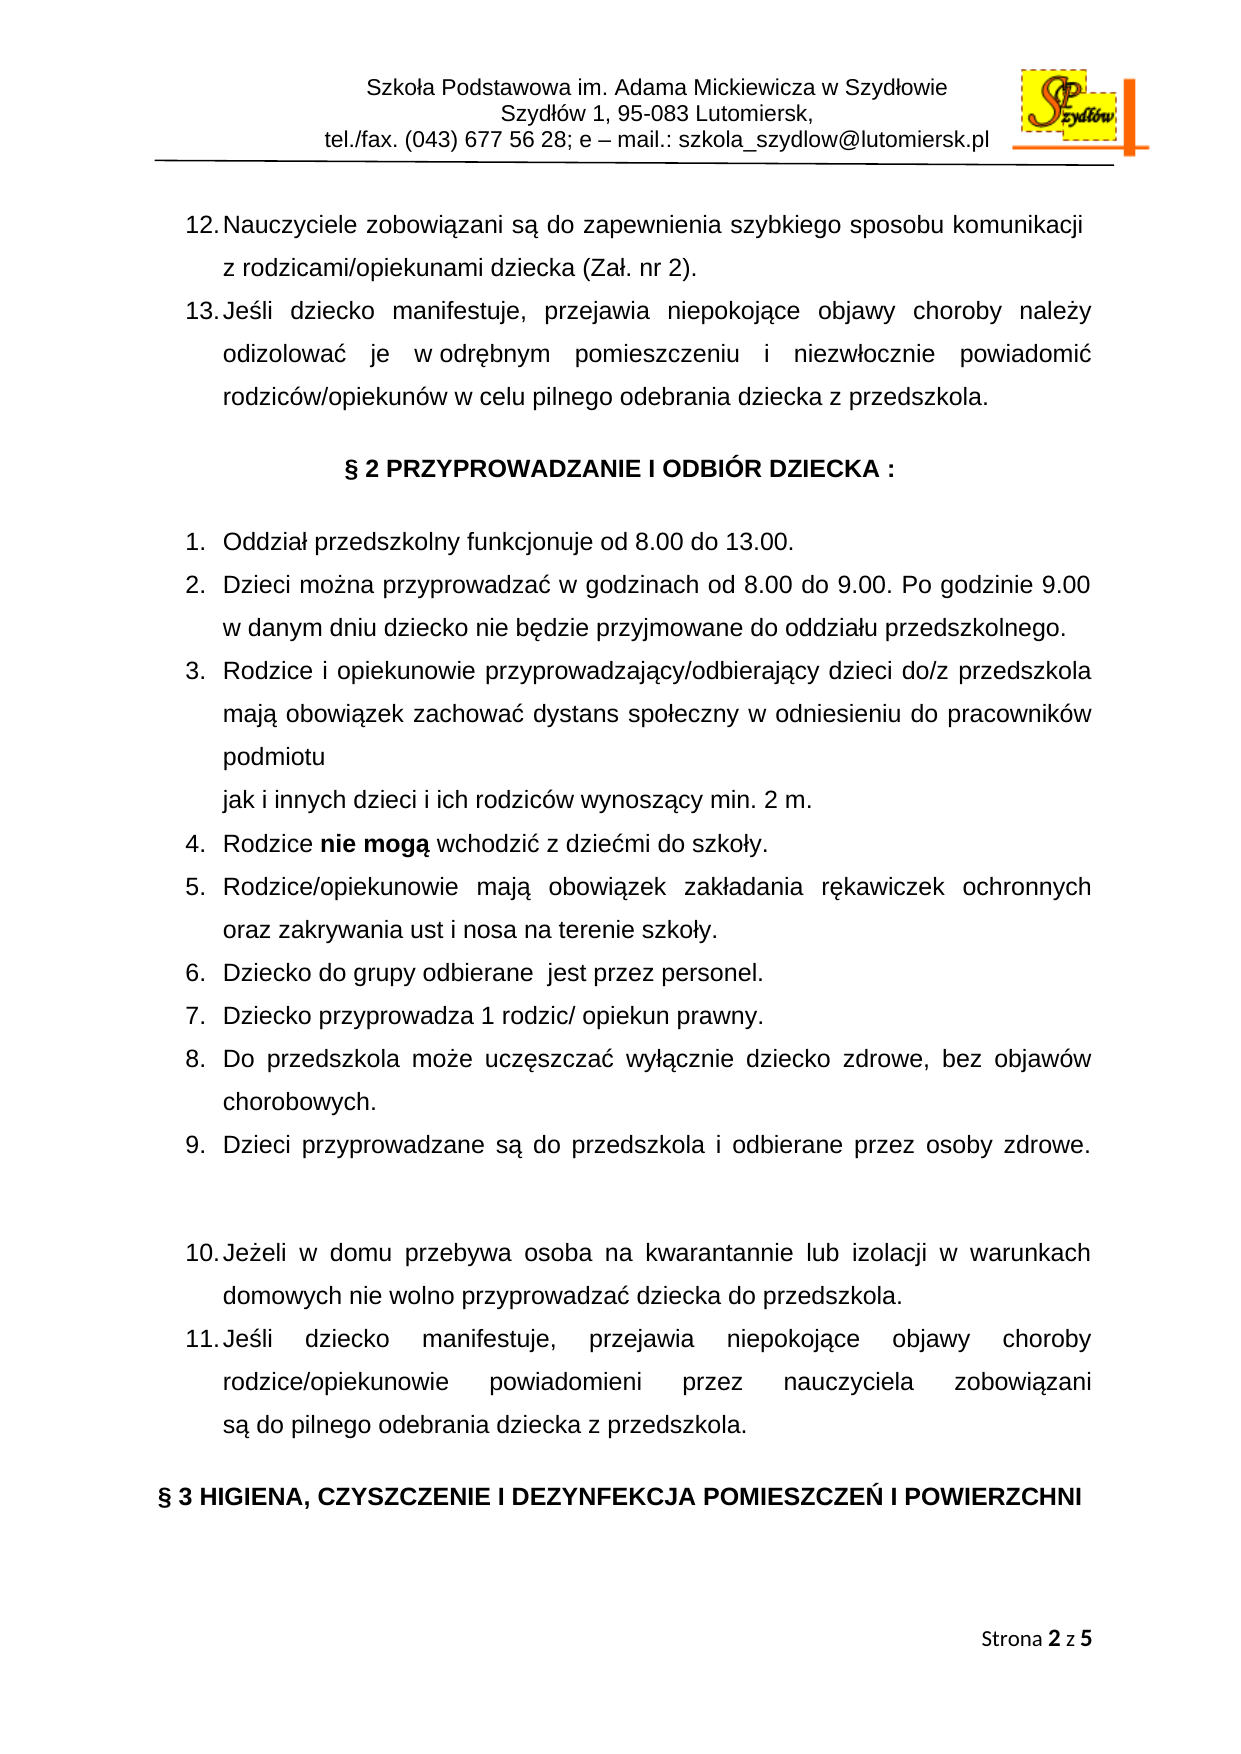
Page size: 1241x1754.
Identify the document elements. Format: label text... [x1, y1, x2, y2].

list Dzieci można przyprowadzać w godzinach od 8.00 do 9.00. Po godzinie 9.00 w danym dniu dziecko nie będzie przyjmowane do oddziału przedszkolnego. [185, 570, 1093, 642]
list Jeżeli w domu przebywa osoba na kwarantannie lub izolacji w warunkach domowych nie wolno przyprowadzać dziecka do przedszkola. [185, 1238, 1093, 1309]
list Rodzice i opiekunowie przyprowadzający/odbierający dzieci do/z przedszkola mają obowiązek zachować dystans społeczny w odniesieniu do pracowników podmiotu jak i innych dzieci i ich rodziców wynoszący min. 2 m. [185, 656, 1093, 814]
list Dziecko przyprowadza 1 rodzic/ opiekun prawny. [185, 1001, 1093, 1030]
list Jeśli dziecko manifestuje, przejawia niepokojące objawy choroby rodzice/opiekunowie powiadomieni przez nauczyciela zobowiązani są do pilnego odebrania dziecka z przedszkola. [185, 1324, 1093, 1439]
list Rodzice nie mogą wchodzić z dziećmi do szkoły. [185, 828, 1093, 857]
list Oddział przedszkolny funkcjonuje od 8.00 do 13.00. [185, 527, 1093, 555]
list Jeśli dziecko manifestuje, przejawia niepokojące objawy choroby należy odizolować je w odrębnym pomieszczeniu i niezwłocznie powiadomić rodziców/opiekunów w celu pilnego odebrania dziecka z przedszkola. [185, 296, 1093, 411]
picture [1010, 69, 1151, 160]
list Dziecko do grupy odbierane jest przez personel. [185, 958, 1093, 987]
text § 3 HIGIENA, CZYSZCZENIE I DEZYNFEKCJA POMIESZCZEŃ I POWIERZCHNI [148, 1482, 1093, 1511]
list Do przedszkola może uczęszczać wyłącznie dziecko zdrowe, bez objawów chorobowych. [185, 1044, 1093, 1116]
list Dzieci przyprowadzane są do przedszkola i odbierane przez osoby zdrowe. [185, 1130, 1093, 1224]
text § 2 PRZYPROWADZANIE I ODBIÓR DZIECKA : [148, 454, 1093, 483]
list Nauczyciele zobowiązani są do zapewnienia szybkiego sposobu komunikacji z rodzicami/opiekunami dziecka (Zał. nr 2). [185, 209, 1093, 281]
list Rodzice/opiekunowie mają obowiązek zakładania rękawiczek ochronnych oraz zakrywania ust i nosa na terenie szkoły. [185, 872, 1093, 943]
